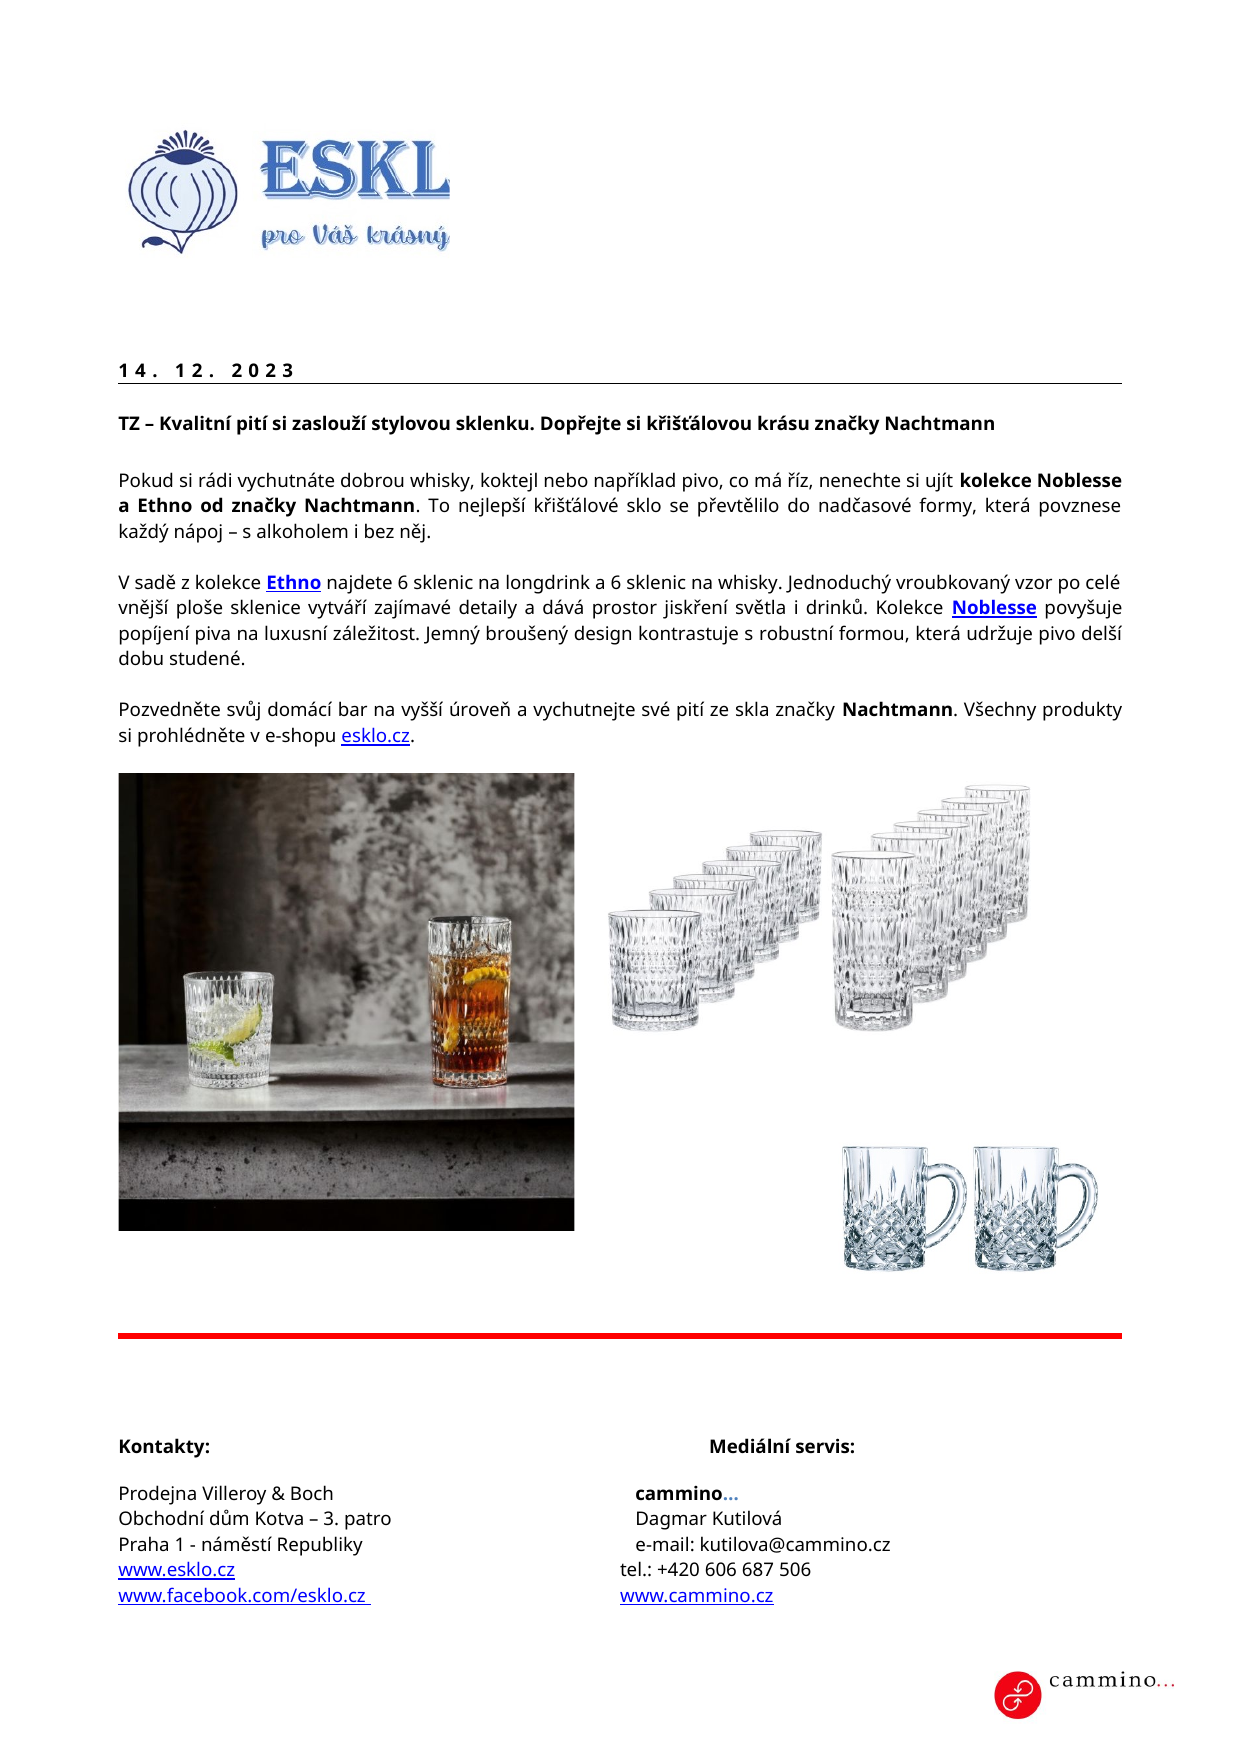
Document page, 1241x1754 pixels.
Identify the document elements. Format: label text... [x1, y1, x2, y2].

picture [110, 117, 450, 267]
list V sadě z kolekce Ethno najdete 6 sklenic na longdrink a 6 sklenic na whisky. Jednoduchý vroubkovaný vzor po celé vnější ploše sklenice vytváří zajímavé detaily a dává prostor jiskření světla i drinků. Kolekce Noblesse povyšuje popíjení piva na luxusní záležitost. Jemný broušený design kontrastuje s robustní formou, která udržuje pivo delší dobu studené. [118, 569, 1122, 671]
picture [118, 773, 574, 1229]
list Pozvedněte svůj domácí bar na vyšší úroveň a vychutnejte své pití ze skla značky Nachtmann. Všechny produkty si prohlédněte v e-shopu esklo.cz. [118, 697, 1122, 748]
text Obchodní dům Kotva – 3. patro Dagmar Kutilová [118, 1505, 1122, 1531]
subtitle Prodejna Villeroy & Boch cammino… [118, 1480, 1122, 1505]
picture [603, 777, 1035, 1036]
text Praha 1 - náměstí Republiky e-mail: kutilova@cammino.cz [118, 1531, 1122, 1556]
list Pokud si rádi vychutnáte dobrou whisky, koktejl nebo například pivo, co má říz, nenechte si ujít kolekce Noblesse a Ethno od značky Nachtmann. To nejlepší křišťálové sklo se převtělilo do nadčasové formy, která povznese každý nápoj – s alkoholem i bez něj. [118, 467, 1122, 544]
subtitle Kontakty: Mediální servis: [118, 1433, 1122, 1459]
picture [836, 1131, 1100, 1278]
text www.facebook.com/esklo.cz www.cammino.cz [118, 1582, 1122, 1607]
picture [977, 1654, 1188, 1734]
text www.esklo.cz tel.: +420 606 687 506 [118, 1556, 1122, 1582]
text 14. 12. 2023 [118, 358, 1122, 383]
subtitle TZ – Kvalitní pití si zaslouží stylovou sklenku. Dopřejte si křišťálovou krásu značky Nachtmann [118, 410, 1122, 435]
